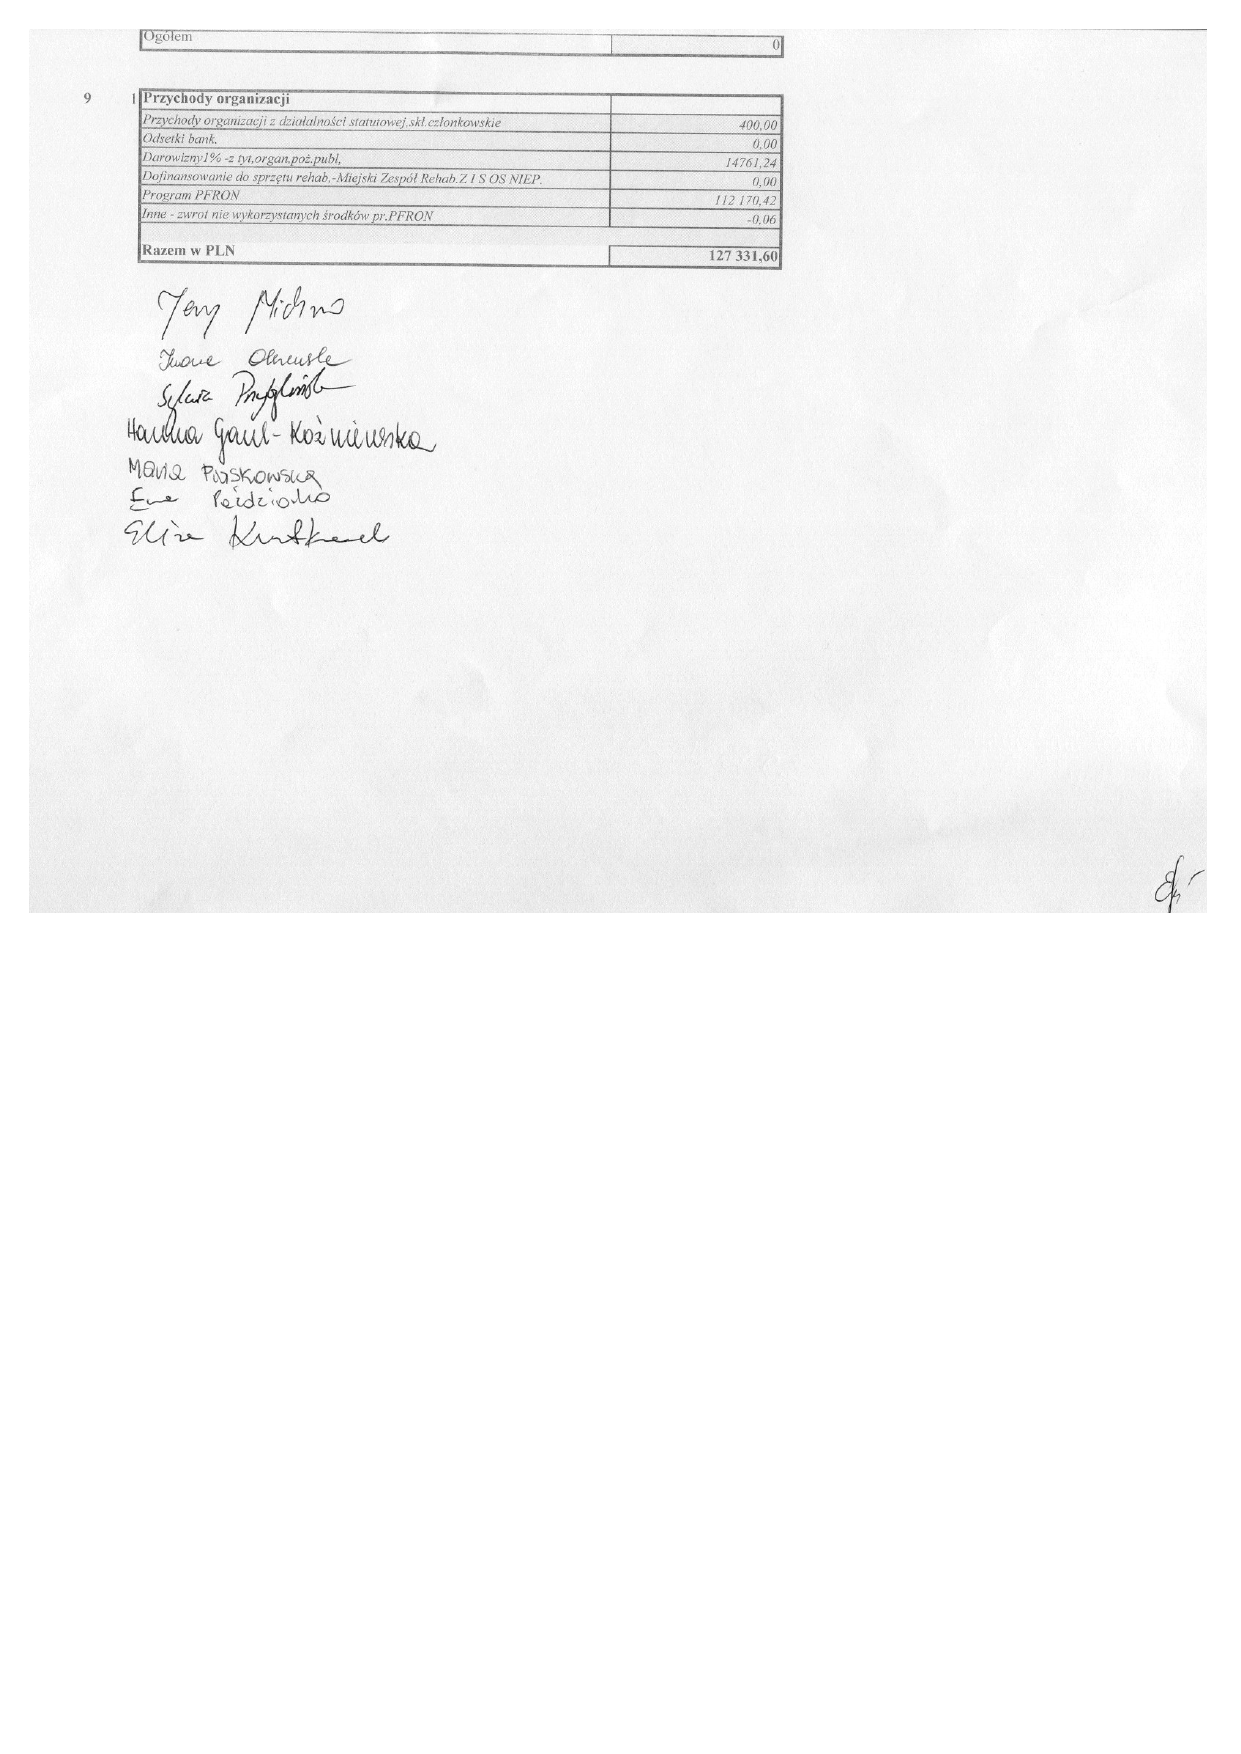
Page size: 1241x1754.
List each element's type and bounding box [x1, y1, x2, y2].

picture [29, 29, 1207, 913]
